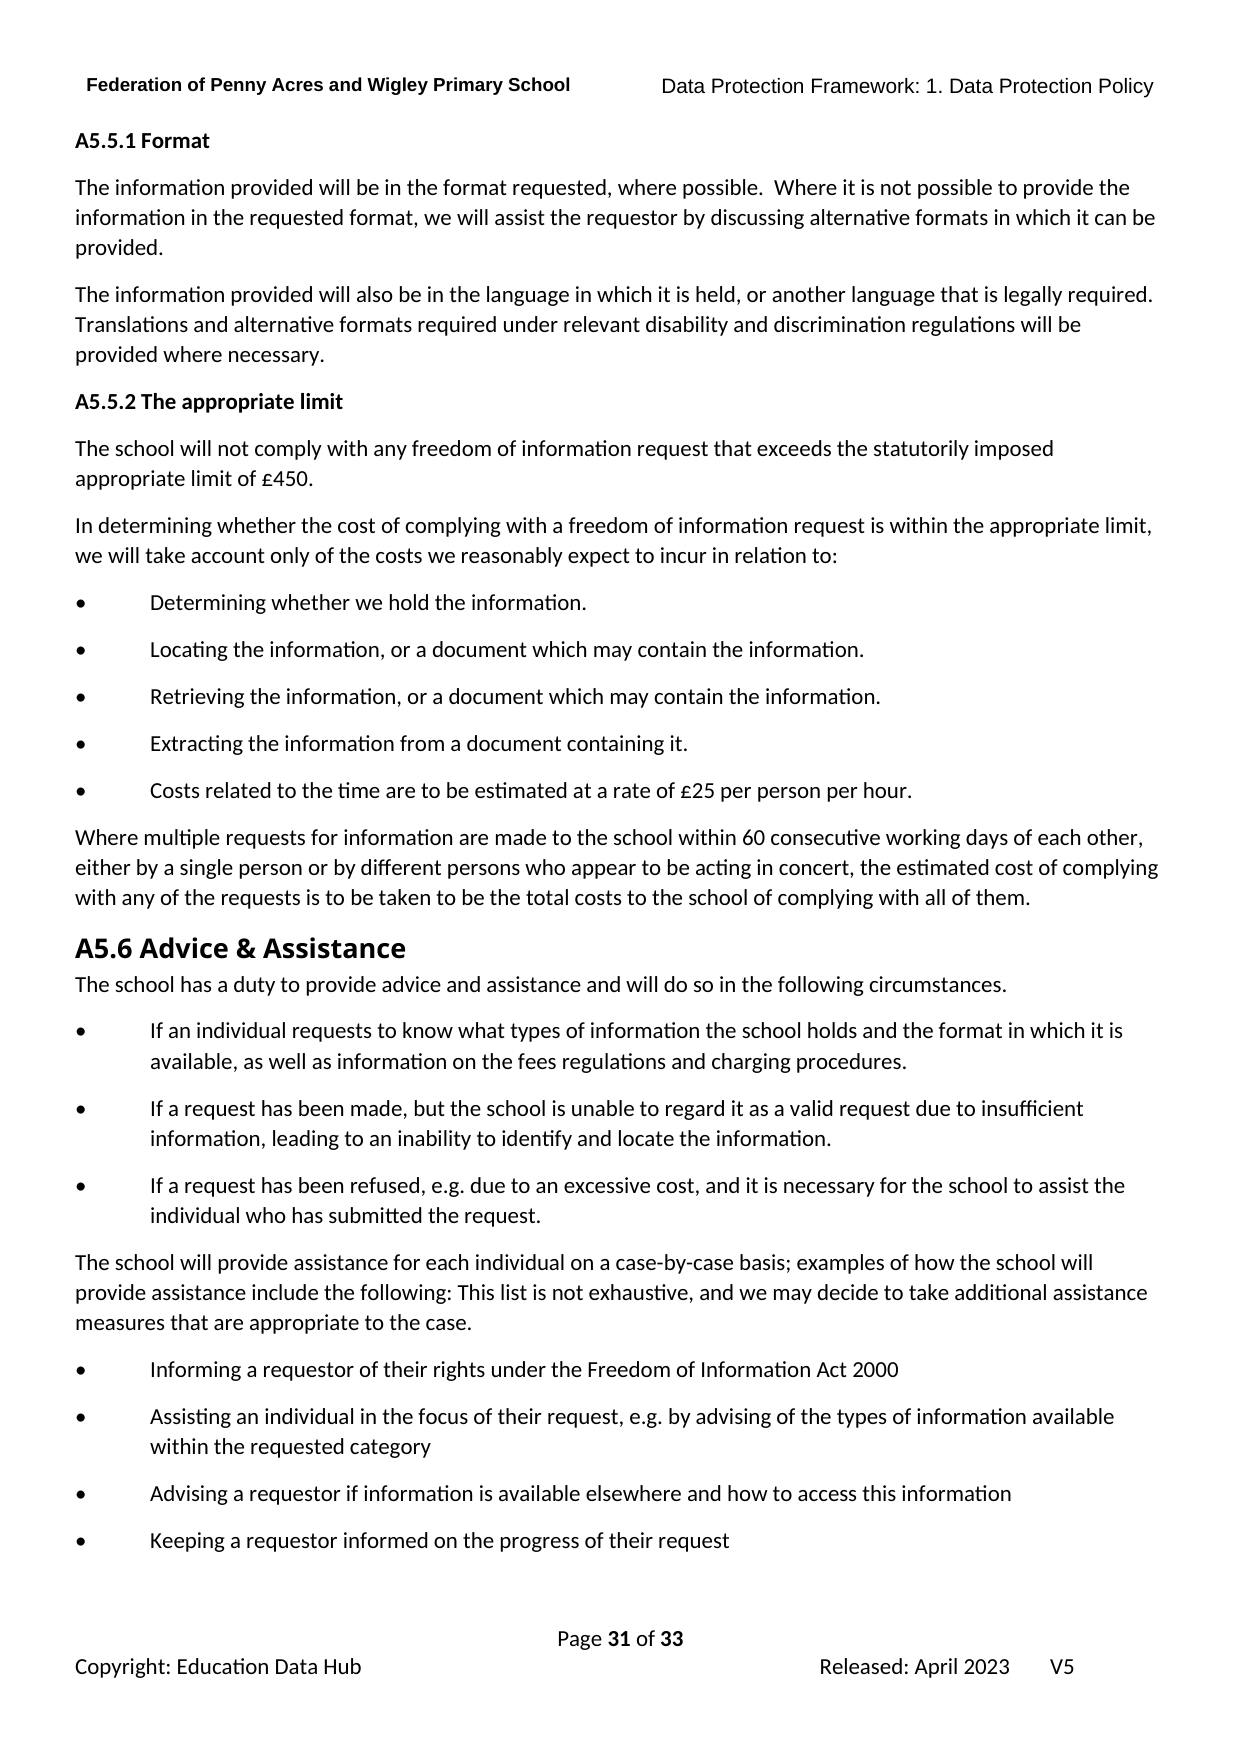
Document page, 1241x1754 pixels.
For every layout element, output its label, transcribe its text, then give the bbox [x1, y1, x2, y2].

text • If a request has been made, but the school is unable to regard it as a valid request due to insufficient information, leading to an inability to identify and locate the information. [75, 1094, 1165, 1152]
text • If an individual requests to know what types of information the school holds and the format in which it is available, as well as information on the fees regulations and charging procedures. [75, 1017, 1165, 1075]
text • Determining whether we hold the information. [75, 588, 1165, 616]
text The school has a duty to provide advice and assistance and will do so in the following circumstances. [75, 970, 1165, 998]
text The school will provide assistance for each individual on a case-by-case basis; examples of how the school will provide assistance include the following: This list is not exhaustive, and we may decide to take additional assistance measures that are appropriate to the case. [75, 1248, 1165, 1336]
subtitle A5.6 Advice & Assistance [75, 930, 1165, 967]
text Where multiple requests for information are made to the school within 60 consecutive working days of each other, either by a single person or by different persons who appear to be acting in concert, the estimated cost of complying with any of the requests is to be taken to be the total costs to the school of complying with all of them. [75, 823, 1165, 911]
text A5.5.1 Format [75, 126, 1165, 154]
text • Extracting the information from a document containing it. [75, 729, 1165, 757]
text • Costs related to the time are to be estimated at a rate of £25 per person per hour. [75, 776, 1165, 804]
text • Advising a requestor if information is available elsewhere and how to access this information [75, 1479, 1165, 1507]
text • Informing a requestor of their rights under the Freedom of Information Act 2000 [75, 1355, 1165, 1383]
text The information provided will also be in the language in which it is held, or another language that is legally required. Translations and alternative formats required under relevant disability and discrimination regulations will be provided where necessary. [75, 280, 1165, 368]
text • Retrieving the information, or a document which may contain the information. [75, 682, 1165, 710]
text • Assisting an individual in the focus of their request, e.g. by advising of the types of information available within the requested category [75, 1402, 1165, 1460]
text The school will not comply with any freedom of information request that exceeds the statutorily imposed appropriate limit of £450. [75, 434, 1165, 492]
text A5.5.2 The appropriate limit [75, 387, 1165, 415]
text • Locating the information, or a document which may contain the information. [75, 635, 1165, 663]
text • Keeping a requestor informed on the progress of their request [75, 1526, 1165, 1554]
text In determining whether the cost of complying with a freedom of information request is within the appropriate limit, we will take account only of the costs we reasonably expect to incur in relation to: [75, 511, 1165, 569]
text • If a request has been refused, e.g. due to an excessive cost, and it is necessary for the school to assist the individual who has submitted the request. [75, 1171, 1165, 1229]
text The information provided will be in the format requested, where possible. Where it is not possible to provide the information in the requested format, we will assist the requestor by discussing alternative formats in which it can be provided. [75, 173, 1165, 261]
